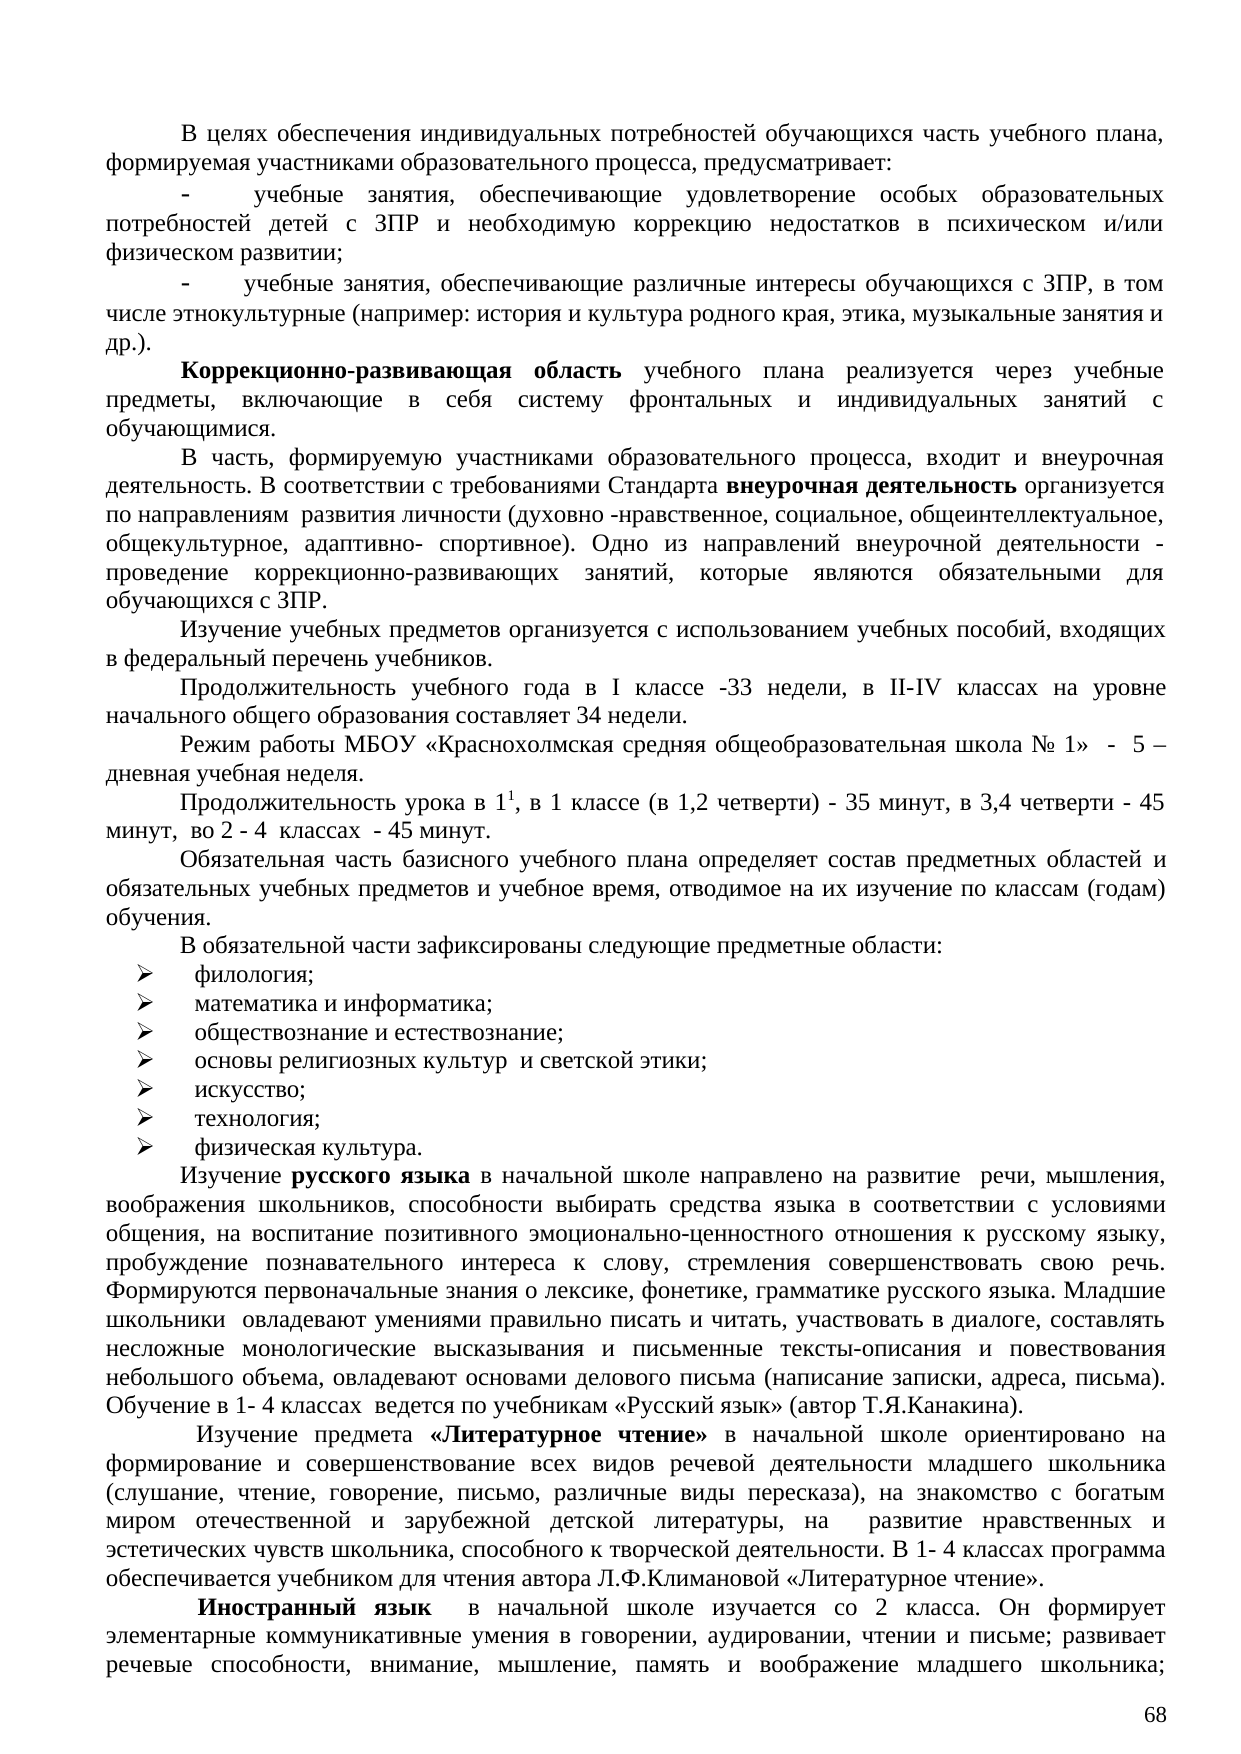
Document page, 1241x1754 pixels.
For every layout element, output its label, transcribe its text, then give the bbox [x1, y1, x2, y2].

list технология; [106, 1103, 1167, 1132]
text Продолжительность урока в 11, в 1 классе (в 1,2 четверти) - 35 минут, в 3,4 четверти - 45 минут, во 2 - 4 классах - 45 минут. [106, 787, 1167, 844]
text Изучение учебных предметов организуется с использованием учебных пособий, входящих в федеральный перечень учебников. [106, 614, 1167, 672]
text В обязательной части зафиксированы следующие предметные области: [106, 930, 1167, 959]
text В часть, формируемую участниками образовательного процесса, входит и внеурочная деятельность. В соответствии с требованиями Стандарта внеурочная деятельность организуется по направлениям развития личности (духовно -нравственное, социальное, общеинтеллектуальное, общекультурное, адаптивно- спортивное). Одно из направлений внеурочной деятельности - проведение коррекционно-развивающих занятий, которые являются обязательными для обучающихся с ЗПР. [106, 442, 1164, 614]
list математика и информатика; [106, 988, 1167, 1017]
list обществознание и естествознание; [106, 1017, 1167, 1045]
text Изучение предмета «Литературное чтение» в начальной школе ориентировано на формирование и совершенствование всех видов речевой деятельности младшего школьника (слушание, чтение, говорение, письмо, различные виды пересказа), на знакомство с богатым миром отечественной и зарубежной детской литературы, на развитие нравственных и эстетических чувств школьника, способного к творческой деятельности. В 1- 4 классах программа обеспечивается учебником для чтения автора Л.Ф.Климановой «Литературное чтение». [106, 1419, 1167, 1592]
list учебные занятия, обеспечивающие удовлетворение особых образовательных потребностей детей с ЗПР и необходимую коррекцию недостатков в психическом и/или физическом развитии; [106, 176, 1164, 266]
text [106, 1592, 1167, 1678]
list физическая культура. [106, 1132, 1167, 1160]
text Обязательная часть базисного учебного плана определяет состав предметных областей и обязательных учебных предметов и учебное время, отводимое на их изучение по классам (годам) обучения. [106, 844, 1167, 930]
text Изучение русского языка в начальной школе направлено на развитие речи, мышления, воображения школьников, способности выбирать средства языка в соответствии с условиями общения, на воспитание позитивного эмоционально-ценностного отношения к русскому языку, пробуждение познавательного интереса к слову, стремления совершенствовать свою речь. Формируются первоначальные знания о лексике, фонетике, грамматике русского языка. Младшие школьники овладевают умениями правильно писать и читать, участвовать в диалоге, составлять несложные монологические высказывания и письменные тексты-описания и повествования небольшого объема, овладевают основами делового письма (написание записки, адреса, письма). Обучение в 1- 4 классах ведется по учебникам «Русский язык» (автор Т.Я.Канакина). [106, 1160, 1167, 1419]
list учебные занятия, обеспечивающие различные интересы обучающихся с ЗПР, в том числе этнокультурные (например: история и культура родного края, этика, музыкальные занятия и др.). [106, 266, 1164, 355]
text Коррекционно-развивающая область учебного плана реализуется через учебные предметы, включающие в себя систему фронтальных и индивидуальных занятий с обучающимися. [106, 355, 1164, 442]
text В целях обеспечения индивидуальных потребностей обучающихся часть учебного плана, формируемая участниками образовательного процесса, предусматривает: [106, 118, 1164, 176]
list искусство; [106, 1074, 1167, 1103]
text Продолжительность учебного года в Ι классе -33 недели, в ΙΙ-IV классах на уровне начального общего образования составляет 34 недели. [106, 672, 1167, 729]
list филология; [106, 959, 1167, 988]
text Режим работы МБОУ «Краснохолмская средняя общеобразовательная школа № 1» - 5 – дневная учебная неделя. [106, 729, 1167, 787]
list основы религиозных культур и светской этики; [106, 1045, 1167, 1074]
